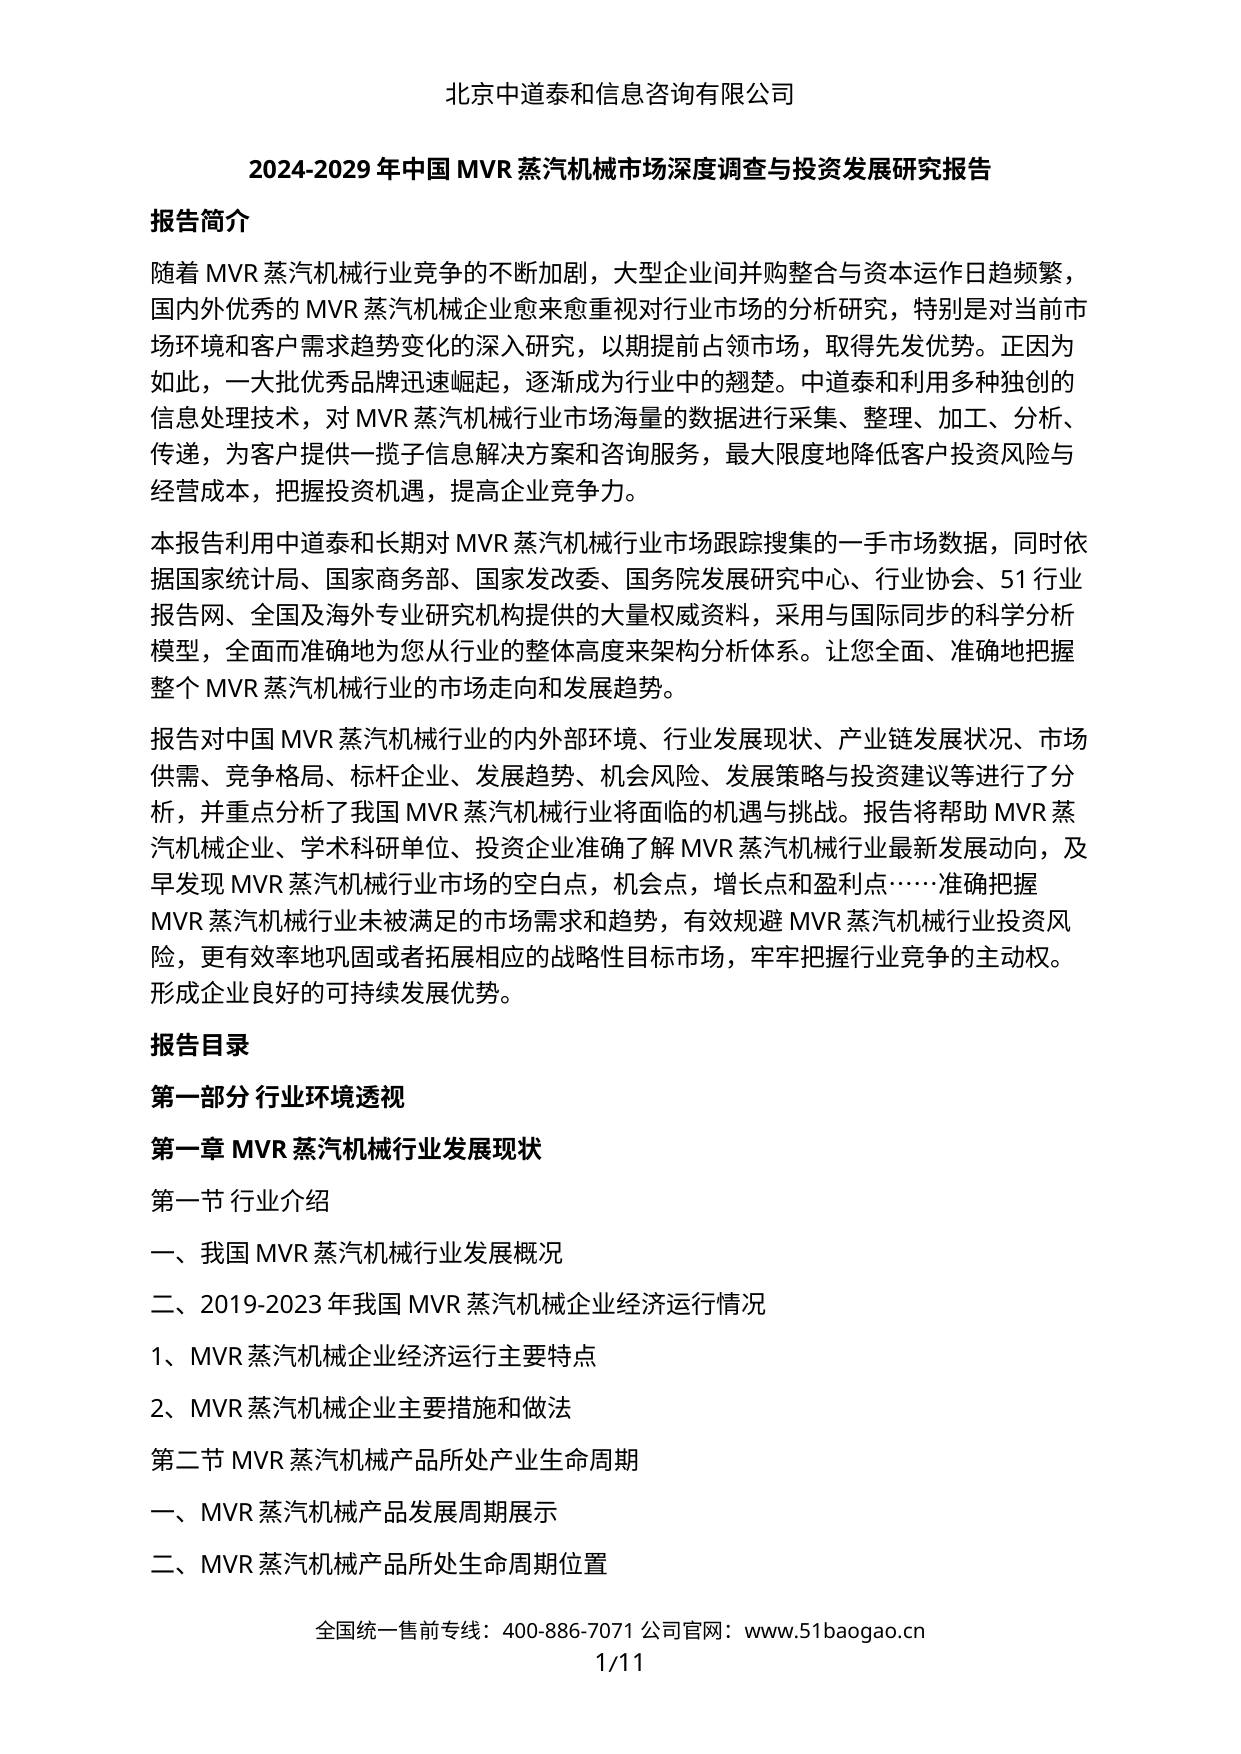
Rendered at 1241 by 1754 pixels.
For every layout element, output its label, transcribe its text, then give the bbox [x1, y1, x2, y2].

text 第一章 MVR蒸汽机械行业发展现状 [150, 1129, 1090, 1166]
text 报告对中国MVR蒸汽机械行业的内外部环境、行业发展现状、产业链发展状况、市场供需、竞争格局、标杆企业、发展趋势、机会风险、发展策略与投资建议等进行了分析，并重点分析了我国MVR蒸汽机械行业将面临的机遇与挑战。报告将帮助MVR蒸汽机械企业、学术科研单位、投资企业准确了解MVR蒸汽机械行业最新发展动向，及早发现MVR蒸汽机械行业市场的空白点，机会点，增长点和盈利点……准确把握MVR蒸汽机械行业未被满足的市场需求和趋势，有效规避MVR蒸汽机械行业投资风险，更有效率地巩固或者拓展相应的战略性目标市场，牢牢把握行业竞争的主动权。形成企业良好的可持续发展优势。 [150, 720, 1090, 1010]
text 一、我国MVR蒸汽机械行业发展概况 [150, 1233, 1090, 1269]
text 1、MVR蒸汽机械企业经济运行主要特点 [150, 1337, 1090, 1373]
text 二、2019-2023年我国MVR蒸汽机械企业经济运行情况 [150, 1285, 1090, 1321]
text 报告简介 [150, 202, 1090, 238]
text 2、MVR蒸汽机械企业主要措施和做法 [150, 1389, 1090, 1425]
text 2024-2029年中国MVR蒸汽机械市场深度调查与投资发展研究报告 [150, 150, 1090, 186]
text 随着MVR蒸汽机械行业竞争的不断加剧，大型企业间并购整合与资本运作日趋频繁，国内外优秀的MVR蒸汽机械企业愈来愈重视对行业市场的分析研究，特别是对当前市场环境和客户需求趋势变化的深入研究，以期提前占领市场，取得先发优势。正因为如此，一大批优秀品牌迅速崛起，逐渐成为行业中的翘楚。中道泰和利用多种独创的信息处理技术，对MVR蒸汽机械行业市场海量的数据进行采集、整理、加工、分析、传递，为客户提供一揽子信息解决方案和咨询服务，最大限度地降低客户投资风险与经营成本，把握投资机遇，提高企业竞争力。 [150, 254, 1090, 507]
text 报告目录 [150, 1026, 1090, 1062]
text 一、MVR蒸汽机械产品发展周期展示 [150, 1492, 1090, 1529]
text 第二节 MVR蒸汽机械产品所处产业生命周期 [150, 1441, 1090, 1477]
text 二、MVR蒸汽机械产品所处生命周期位置 [150, 1544, 1090, 1581]
text 本报告利用中道泰和长期对MVR蒸汽机械行业市场跟踪搜集的一手市场数据，同时依据国家统计局、国家商务部、国家发改委、国务院发展研究中心、行业协会、51行业报告网、全国及海外专业研究机构提供的大量权威资料，采用与国际同步的科学分析模型，全面而准确地为您从行业的整体高度来架构分析体系。让您全面、准确地把握整个MVR蒸汽机械行业的市场走向和发展趋势。 [150, 523, 1090, 704]
text 第一部分 行业环境透视 [150, 1077, 1090, 1114]
text 第一节 行业介绍 [150, 1181, 1090, 1217]
